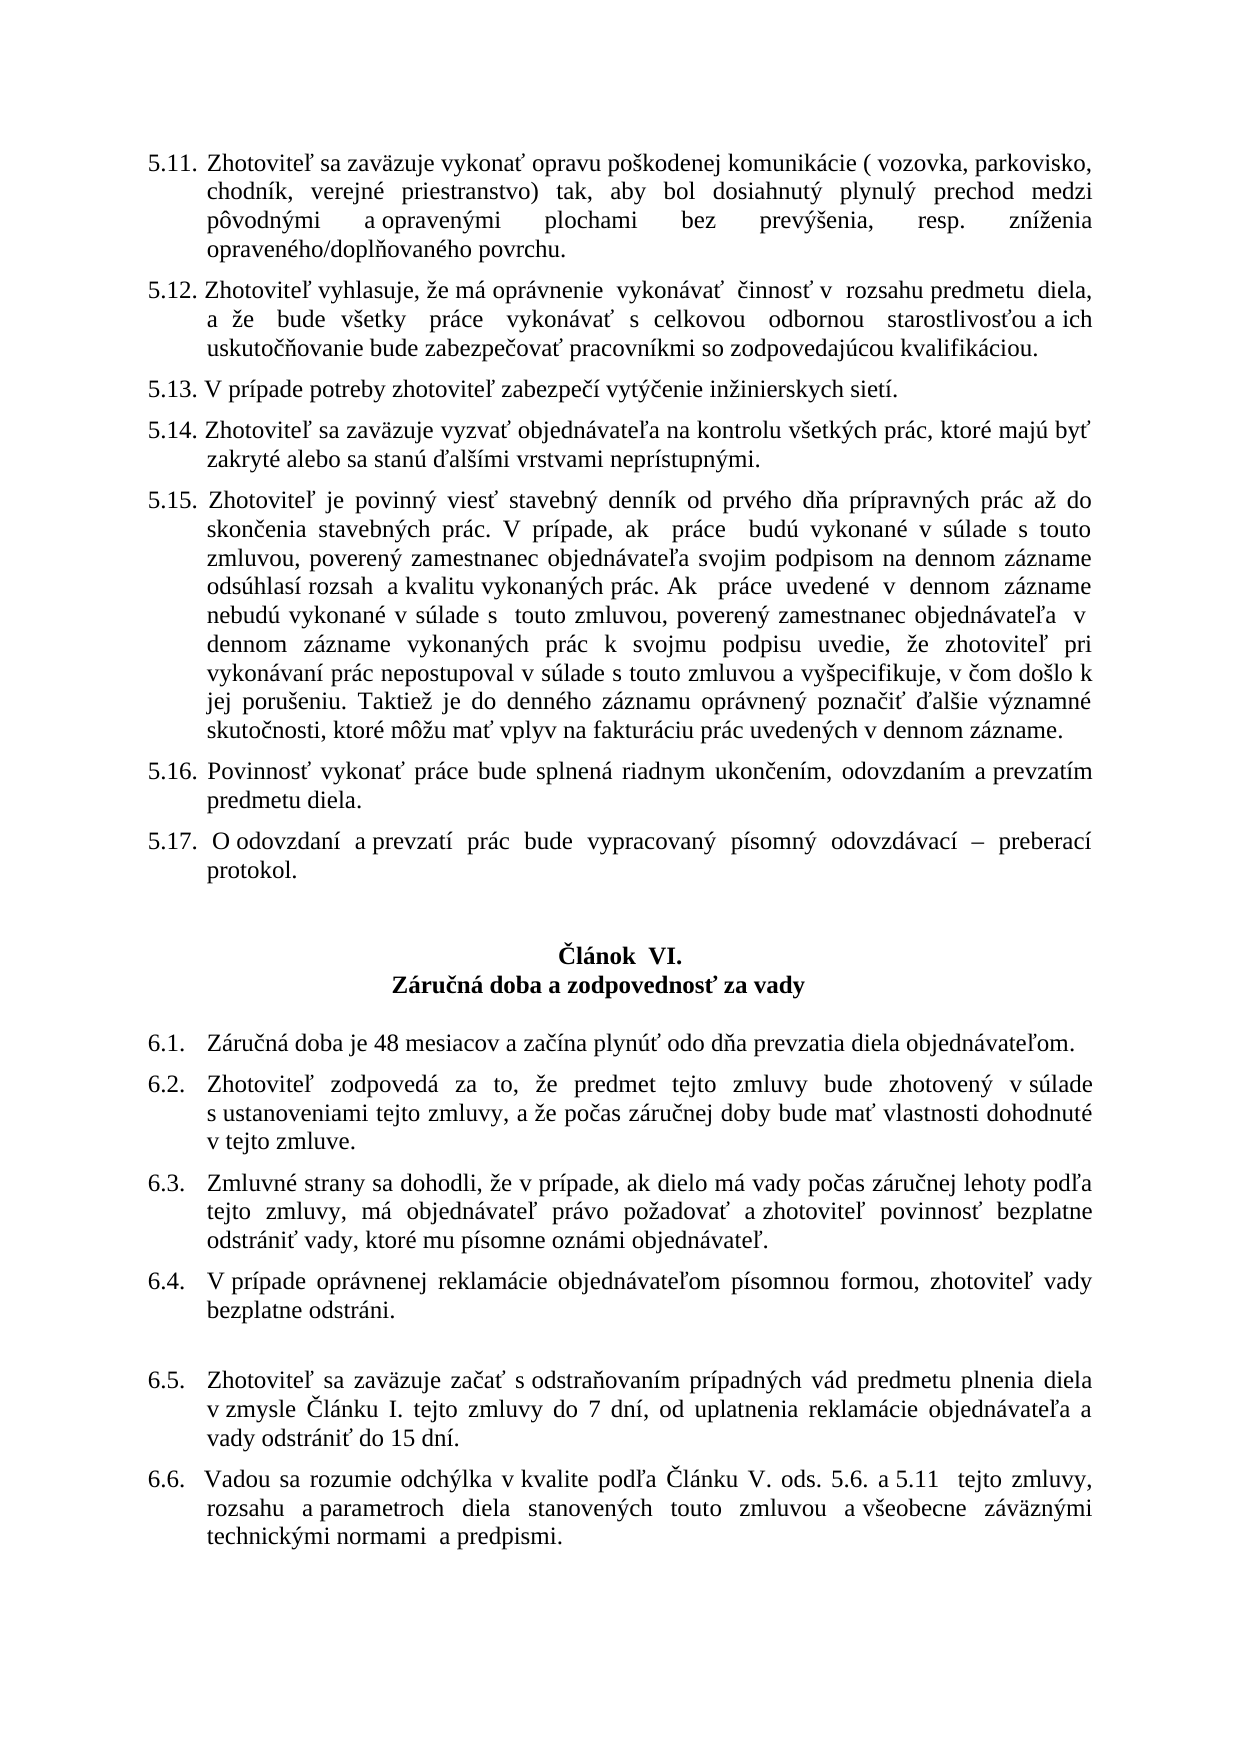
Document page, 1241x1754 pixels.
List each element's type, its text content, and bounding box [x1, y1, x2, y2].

text 5.12. Zhotoviteľ vyhlasuje, že má oprávnenie vykonávať činnosť v rozsahu predmetu diela, a že bude všetky práce vykonávať s celkovou odbornou starostlivosťou a ich uskutočňovanie bude zabezpečovať pracovníkmi so zodpovedajúcou kvalifikáciou. [148, 275, 1093, 361]
text 5.17. O odovzdaní a prevzatí prác bude vypracovaný písomný odovzdávací – preberací protokol. [148, 826, 1093, 884]
text 6.2. Zhotoviteľ zodpovedá za to, že predmet tejto zmluvy bude zhotovený v súlade s ustanoveniami tejto zmluvy, a že počas záručnej doby bude mať vlastnosti dohodnuté v tejto zmluve. [148, 1069, 1093, 1155]
text 6.4. V prípade oprávnenej reklamácie objednávateľom písomnou formou, zhotoviteľ vady bezplatne odstráni. [148, 1266, 1093, 1324]
text 6.5. Zhotoviteľ sa zaväzuje začať s odstraňovaním prípadných vád predmetu plnenia diela v zmysle Článku I. tejto zmluvy do 7 dní, od uplatnenia reklamácie objednávateľa a vady odstrániť do 15 dní. [148, 1365, 1093, 1451]
text 6.1. Záručná doba je 48 mesiacov a začína plynúť odo dňa prevzatia diela objednávateľom. [148, 1028, 1093, 1056]
text 5.11. Zhotoviteľ sa zaväzuje vykonať opravu poškodenej komunikácie ( vozovka, parkovisko, chodník, verejné priestranstvo) tak, aby bol dosiahnutý plynulý prechod medzi pôvodnými a opravenými plochami bez prevýšenia, resp. zníženia opraveného/doplňovaného povrchu. [148, 148, 1093, 263]
text 6.3. Zmluvné strany sa dohodli, že v prípade, ak dielo má vady počas záručnej lehoty podľa tejto zmluvy, má objednávateľ právo požadovať a zhotoviteľ povinnosť bezplatne odstrániť vady, ktoré mu písomne oznámi objednávateľ. [148, 1168, 1093, 1254]
text 5.15. Zhotoviteľ je povinný viesť stavebný denník od prvého dňa prípravných prác až do skončenia stavebných prác. V prípade, ak práce budú vykonané v súlade s touto zmluvou, poverený zamestnanec objednávateľa svojim podpisom na dennom zázname odsúhlasí rozsah a kvalitu vykonaných prác. Ak práce uvedené v dennom zázname nebudú vykonané v súlade s touto zmluvou, poverený zamestnanec objednávateľa v dennom zázname vykonaných prác k svojmu podpisu uvedie, že zhotoviteľ pri vykonávaní prác nepostupoval v súlade s touto zmluvou a vyšpecifikuje, v čom došlo k jej porušeniu. Taktiež je do denného záznamu oprávnený poznačiť ďalšie významné skutočnosti, ktoré môžu mať vplyv na fakturáciu prác uvedených v dennom zázname. [148, 485, 1093, 744]
text 5.16. Povinnosť vykonať práce bude splnená riadnym ukončením, odovzdaním a prevzatím predmetu diela. [148, 756, 1093, 814]
text Článok VI. [148, 941, 1093, 970]
text 5.13. V prípade potreby zhotoviteľ zabezpečí vytýčenie inžinierskych sietí. [148, 374, 1093, 403]
text 6.6. Vadou sa rozumie odchýlka v kvalite podľa Článku V. ods. 5.6. a 5.11 tejto zmluvy, rozsahu a parametroch diela stanovených touto zmluvou a všeobecne záväznými technickými normami a predpismi. [148, 1464, 1093, 1550]
text Záručná doba a zodpovednosť za vady [148, 970, 1093, 999]
text 5.14. Zhotoviteľ sa zaväzuje vyzvať objednávateľa na kontrolu všetkých prác, ktoré majú byť zakryté alebo sa stanú ďalšími vrstvami neprístupnými. [148, 415, 1093, 473]
